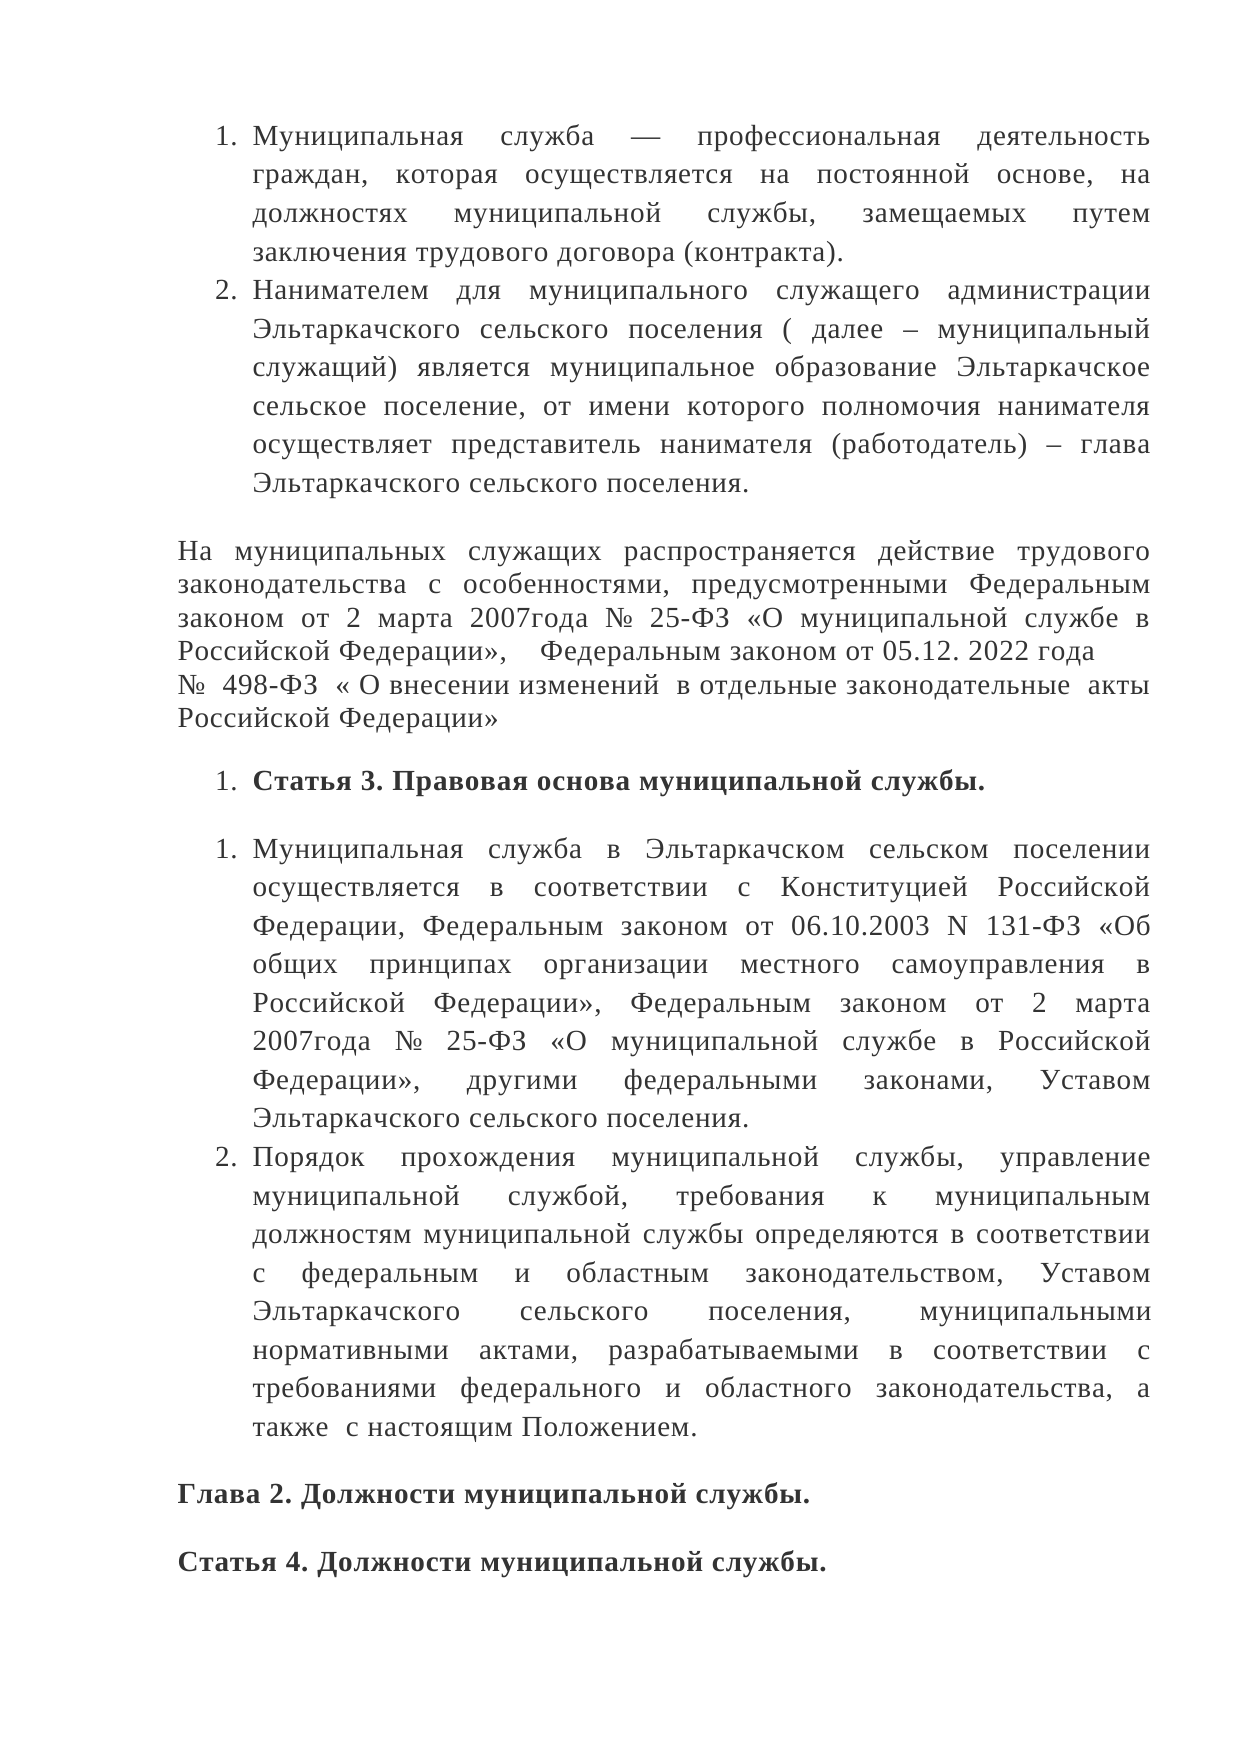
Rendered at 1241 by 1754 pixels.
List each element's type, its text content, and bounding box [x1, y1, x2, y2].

list Статья 3. Правовая основа муниципальной службы. [215, 763, 1152, 797]
list Муниципальная служба в Эльтаркачском сельском поселении осуществляется в соответствии с Конституцией Российской Федерации, Федеральным законом от 06.10.2003 N 131-ФЗ «Об общих принципах организации местного самоуправления в Российской Федерации», Федеральным законом от 2 марта 2007года № 25-ФЗ «О муниципальной службе в Российской Федерации», другими федеральными законами, Уставом Эльтаркачского сельского поселения. [215, 831, 1152, 1134]
list Нанимателем для муниципального служащего администрации Эльтаркачского сельского поселения ( далее – муниципальный служащий) является муниципальное образование Эльтаркачское сельское поселение, от имени которого полномочия нанимателя осуществляет представитель нанимателя (работодатель) – глава Эльтаркачского сельского поселения. [215, 272, 1152, 498]
list Порядок прохождения муниципальной службы, управление муниципальной службой, требования к муниципальным должностям муниципальной службы определяются в соответствии с федеральным и областным законодательством, Уставом Эльтаркачского сельского поселения, муниципальными нормативными актами, разрабатываемыми в соответствии с требованиями федерального и областного законодательства, а также с настоящим Положением. [215, 1139, 1152, 1442]
text На муниципальных служащих распространяется действие трудового законодательства с особенностями, предусмотренными Федеральным законом от 2 марта 2007года № 25-ФЗ «О муниципальной службе в Российской Федерации», Федеральным законом от 05.12. 2022 года [177, 533, 1152, 667]
text Статья 4. Должности муниципальной службы. [177, 1544, 1152, 1577]
list Муниципальная служба — профессиональная деятельность граждан, которая осуществляется на постоянной основе, на должностях муниципальной службы, замещаемых путем заключения трудового договора (контракта). [215, 118, 1152, 267]
text № 498-ФЗ « О внесении изменений в отдельные законодательные акты Российской Федерации» [177, 667, 1152, 734]
text Глава 2. Должности муниципальной службы. [177, 1477, 1152, 1510]
